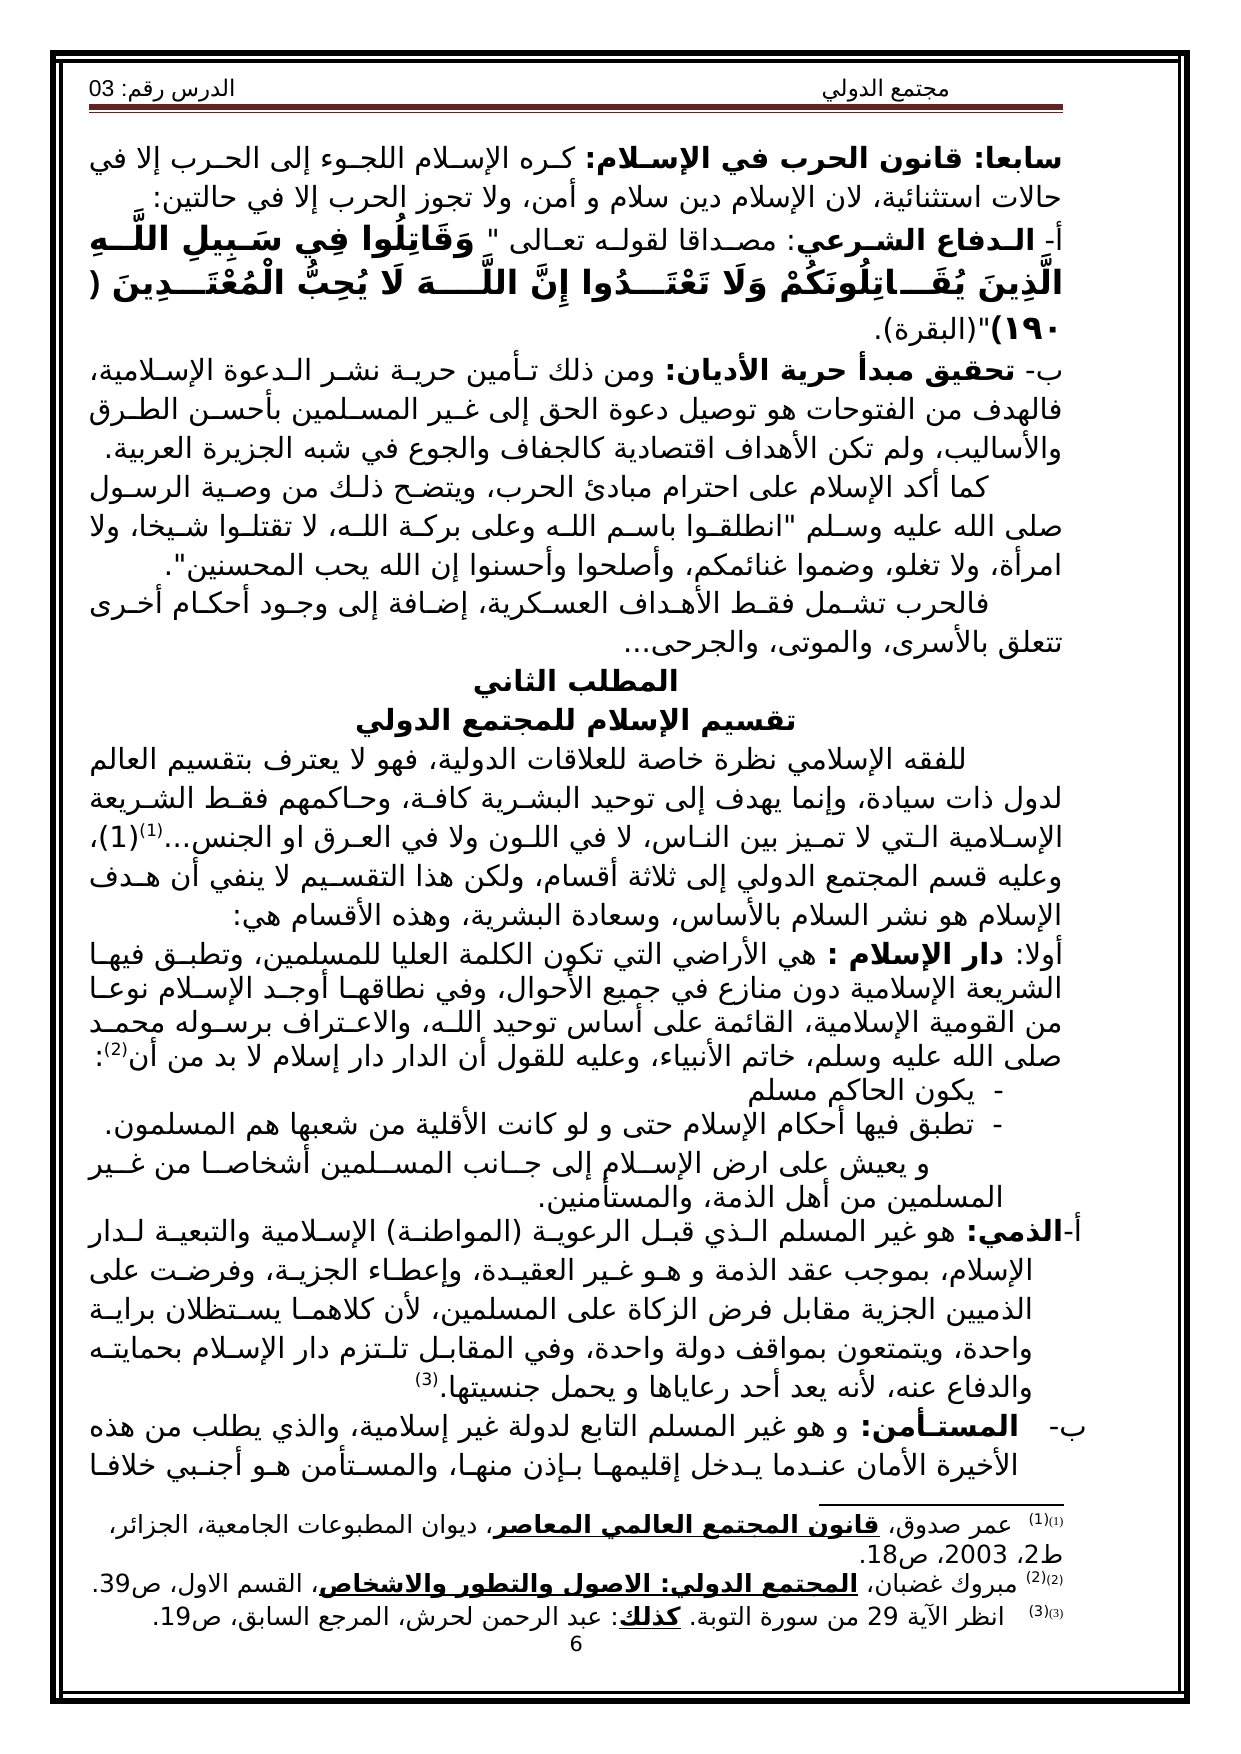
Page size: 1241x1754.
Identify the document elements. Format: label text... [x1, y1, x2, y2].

text أ- الدفاع الشرعي: مصداقا لقوله تعالى " وَقَاتِلُوا فِي سَبِيلِ اللَّـهِ الَّذِينَ يُقَاتِلُونَكُمْ وَلَا تَعْتَدُوا إِنَّ اللَّـهَ لَا يُحِبُّ الْمُعْتَدِينَ ﴿١٩٠﴾"(البقرة). [89, 219, 1063, 347]
text كما أكد الإسلام على احترام مبادئ الحرب، ويتضح ذلك من وصية الرسول صلى الله عليه وسلم "انطلقوا باسم الله وعلى بركة الله، لا تقتلوا شيخا، ولا امرأة، ولا تغلو، وضموا غنائمكم، وأصلحوا وأحسنوا إن الله يحب المحسنين". [89, 470, 1063, 582]
text المطلب الثاني [89, 665, 1063, 699]
text للفقه الإسلامي نظرة خاصة للعلاقات الدولية، فهو لا يعترف بتقسيم العالم لدول ذات سيادة، وإنما يهدف إلى توحيد البشرية كافة، وحاكمهم فقط الشريعة الإسلامية التي لا تميز بين الناس، لا في اللون ولا في العرق او الجنس...(1)، وعليه قسم المجتمع الدولي إلى ثلاثة أقسام، ولكن هذا التقسيم لا ينفي أن هدف الإسلام هو نشر السلام بالأساس، وسعادة البشرية، وهذه الأقسام هي: [89, 743, 1063, 932]
text - تطبق فيها أحكام الإسلام حتى و لو كانت الأقلية من شعبها هم المسلمون. [89, 1107, 1004, 1141]
text - يكون الحاكم مسلم [89, 1073, 1004, 1107]
text تقسيم الإسلام للمجتمع الدولي [89, 704, 1063, 738]
text و يعيش على ارض الإسلام إلى جانب المسلمين أشخاصا من غير المسلمين من أهل الذمة، والمستأمنين. [89, 1146, 1004, 1214]
text أولا: دار الإسلام : هي الأراضي التي تكون الكلمة العليا للمسلمين، وتطبق فيها الشريعة الإسلامية دون منازع في جميع الأحوال، وفي نطاقها أوجد الإسلام نوعا من القومية الإسلامية، القائمة على أساس توحيد الله، والاعتراف برسوله محمد صلى الله عليه وسلم، خاتم الأنبياء، وعليه للقول أن الدار دار إسلام لا بد من أن(2): [89, 937, 1063, 1073]
text فالحرب تشمل فقط الأهداف العسكرية، إضافة إلى وجود أحكام أخرى تتعلق بالأسرى، والموتى، والجرحى... [89, 587, 1063, 660]
list الذمي: هو غير المسلم الذي قبل الرعوية (المواطنة) الإسلامية والتبعية لدار الإسلام، بموجب عقد الذمة و هو غير العقيدة، وإعطاء الجزية، وفرضت على الذميين الجزية مقابل فرض الزكاة على المسلمين، لأن كلاهما يستظلان براية واحدة، ويتمتعون بمواقف دولة واحدة، وفي المقابل تلتزم دار الإسلام بحمايته والدفاع عنه، لأنه يعد أحد رعاياها و يحمل جنسيتها.(3) [89, 1214, 1063, 1404]
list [89, 1409, 1049, 1482]
text ب- تحقيق مبدأ حرية الأديان: ومن ذلك تأمين حرية نشر الدعوة الإسلامية، فالهدف من الفتوحات هو توصيل دعوة الحق إلى غير المسلمين بأحسن الطرق والأساليب، ولم تكن الأهداف اقتصادية كالجفاف والجوع في شبه الجزيرة العربية. [89, 353, 1063, 465]
text سابعا: قانون الحرب في الإسلام: كره الإسلام اللجوء إلى الحرب إلا في حالات استثنائية، لان الإسلام دين سلام و أمن، ولا تجوز الحرب إلا في حالتين: [89, 141, 1063, 214]
